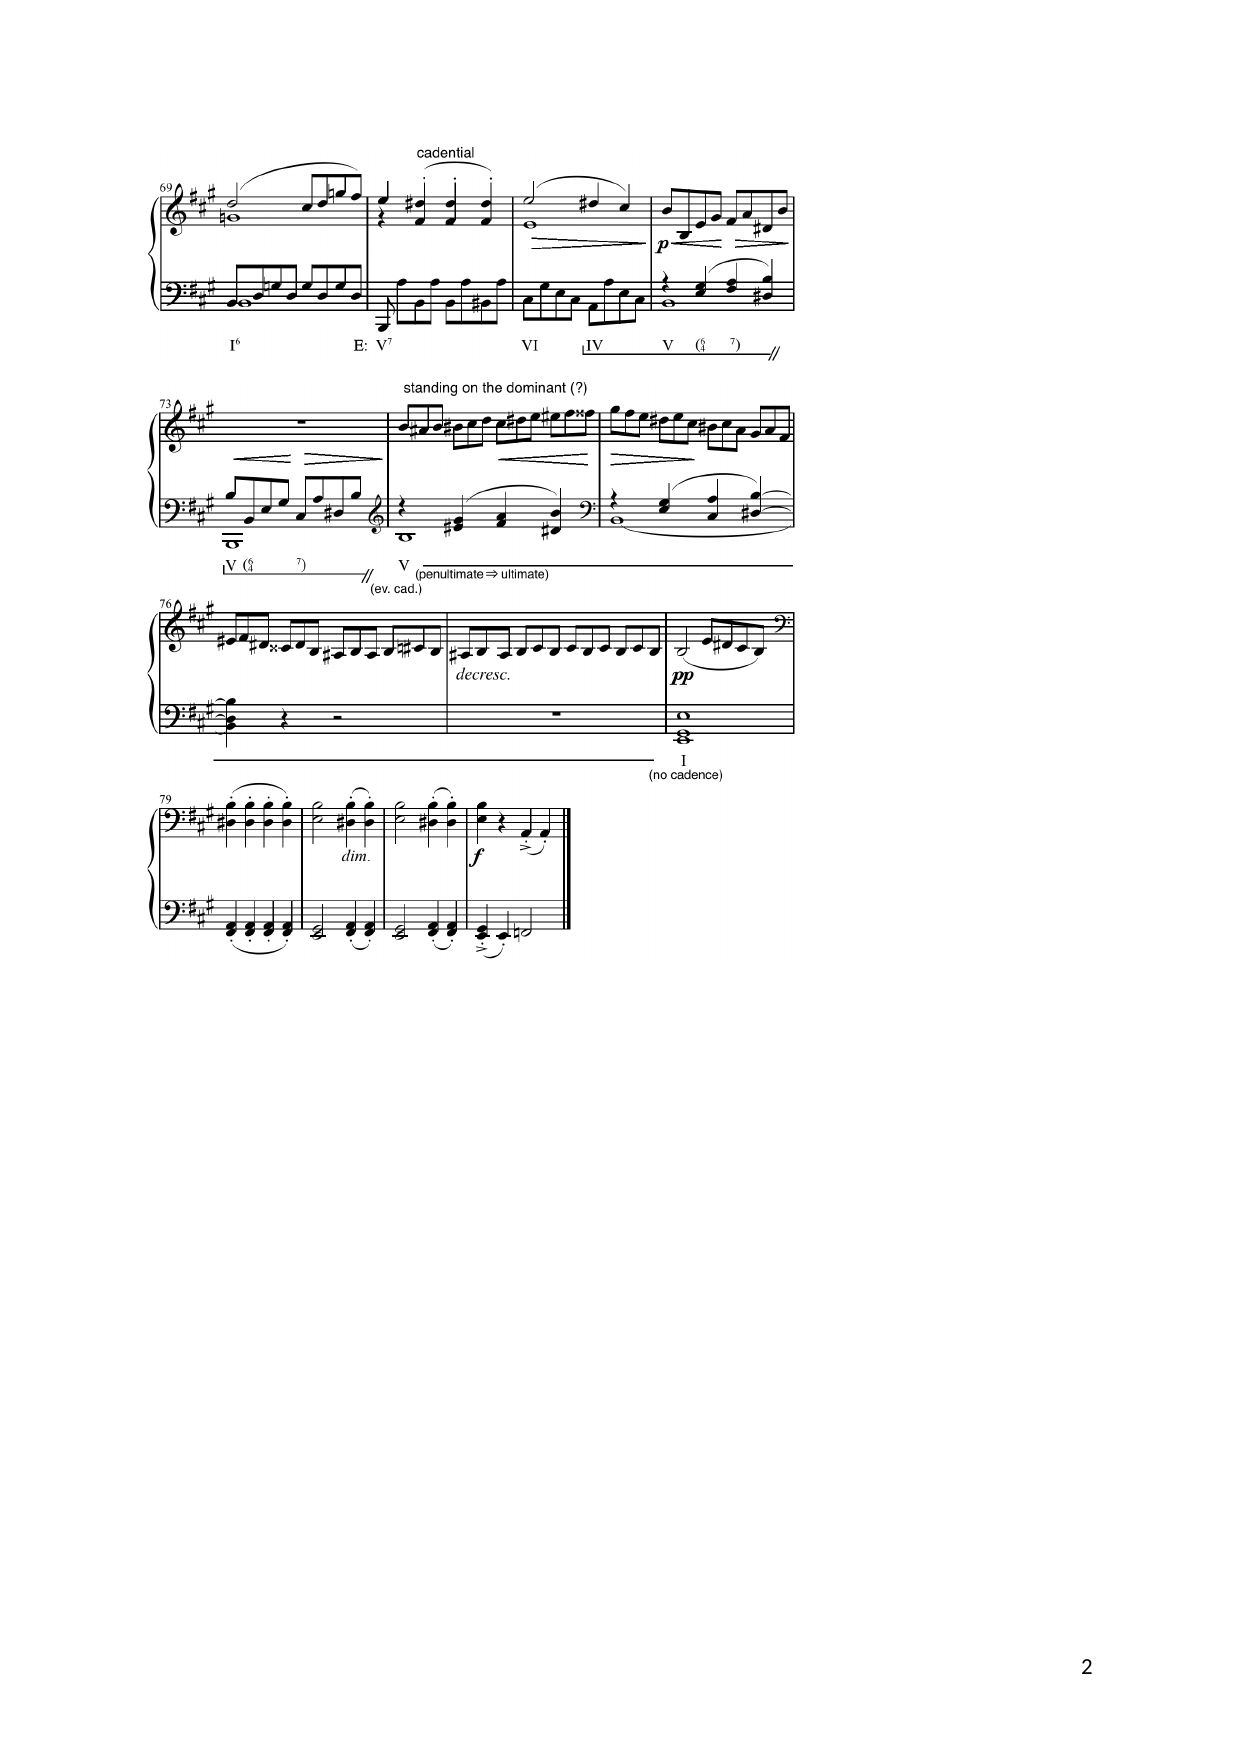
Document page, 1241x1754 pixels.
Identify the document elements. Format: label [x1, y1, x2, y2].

picture [147, 382, 799, 963]
picture [147, 147, 799, 364]
